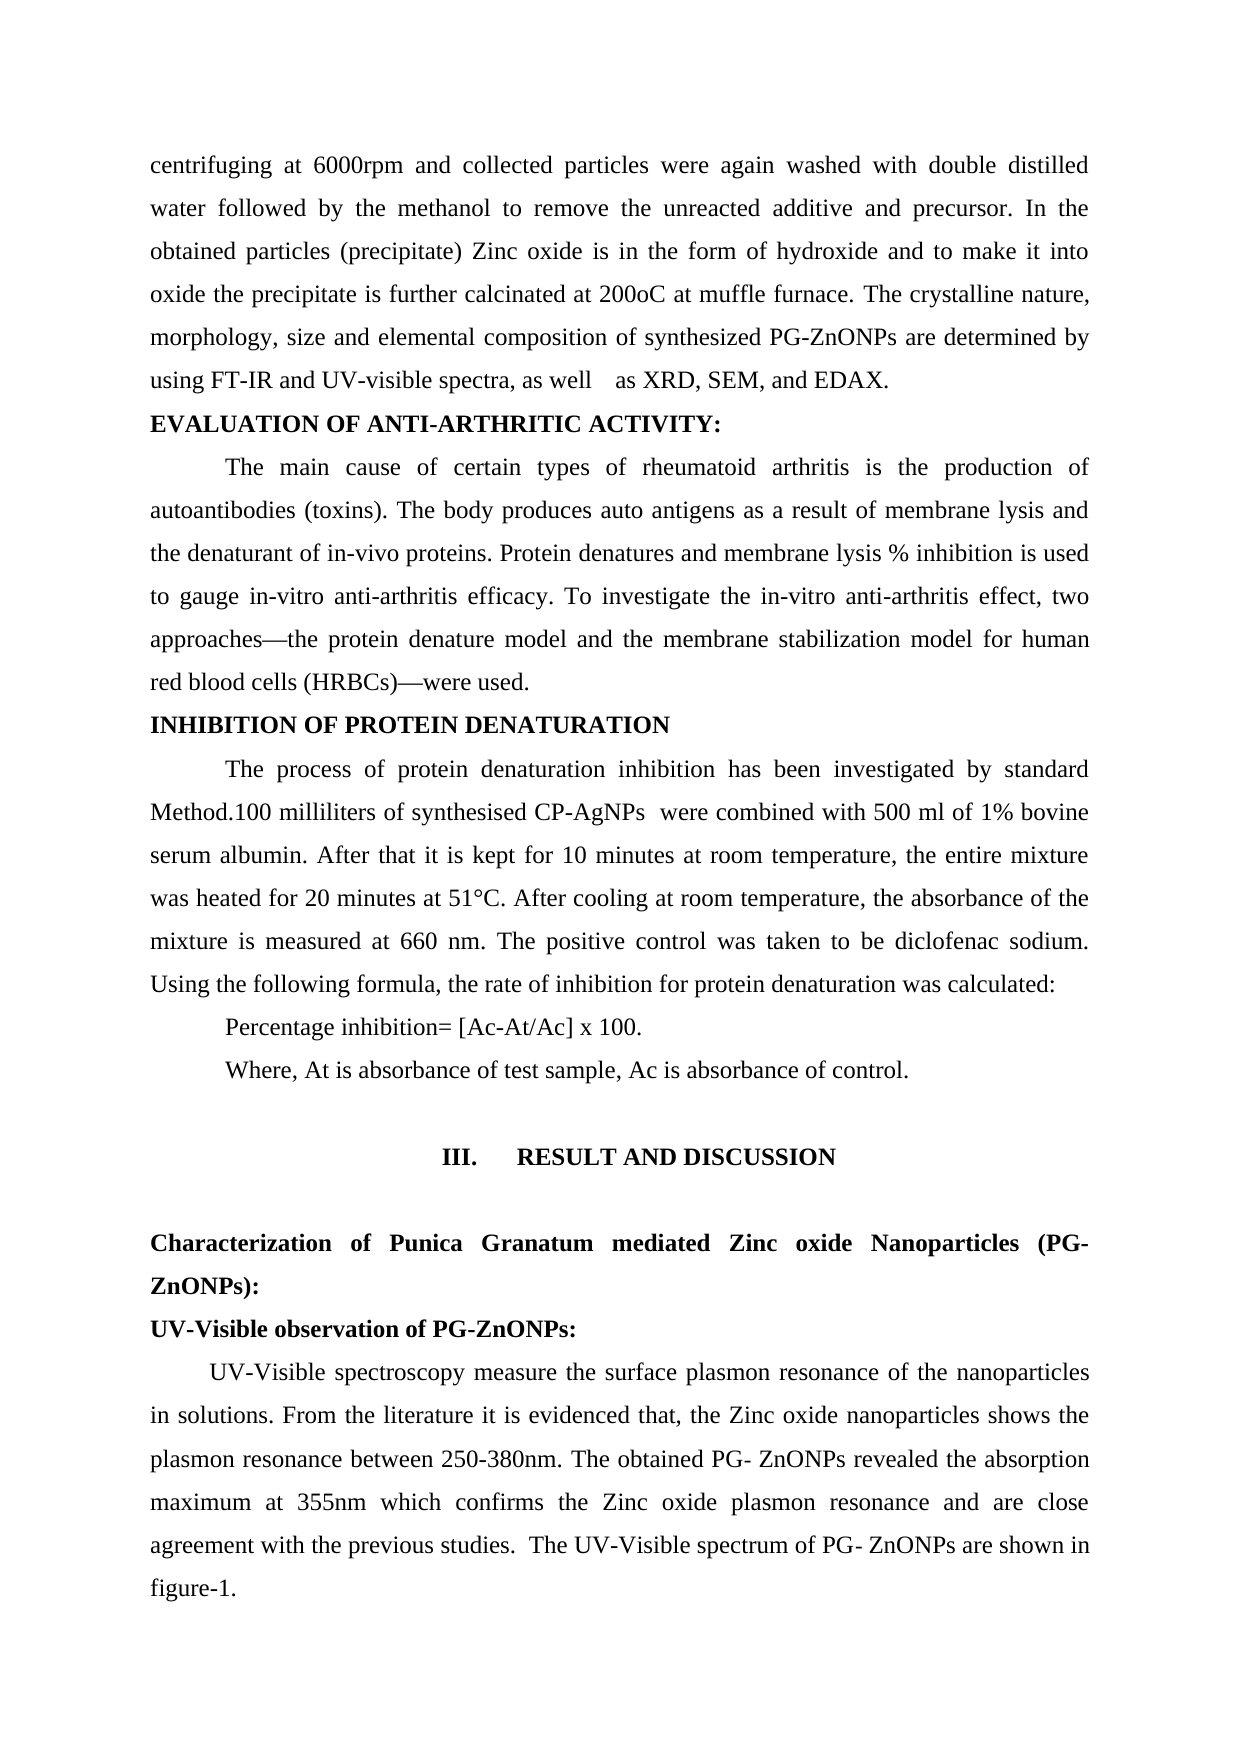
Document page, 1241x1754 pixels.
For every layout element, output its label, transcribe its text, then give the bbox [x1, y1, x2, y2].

text EVALUATION OF ANTI-ARTHRITIC ACTIVITY: [150, 409, 1090, 437]
text Where, At is absorbance of test sample, Ac is absorbance of control. [150, 1056, 1090, 1084]
text Percentage inhibition= [Ac-At/Ac] x 100. [150, 1012, 1090, 1041]
list RESULT AND DISCUSSION [187, 1142, 1090, 1171]
text The main cause of certain types of rheumatoid arthritis is the production of autoantibodies (toxins). The body produces auto antigens as a result of membrane lysis and the denaturant of in-vivo proteins. Protein denatures and membrane lysis % inhibition is used to gauge in-vitro anti-arthritis efficacy. To investigate the in-vitro anti-arthritis effect, two approaches—the protein denature model and the membrane stabilization model for human red blood cells (HRBCs)—were used. [150, 452, 1090, 696]
text Characterization of Punica Granatum mediated Zinc oxide Nanoparticles (PG-ZnONPs): [150, 1228, 1090, 1300]
text UV-Visible observation of PG-ZnONPs: [150, 1314, 1090, 1343]
text INHIBITION OF PROTEIN DENATURATION [150, 711, 1090, 739]
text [150, 150, 1090, 394]
text UV-Visible spectroscopy measure the surface plasmon resonance of the nanoparticles in solutions. From the literature it is evidenced that, the Zinc oxide nanoparticles shows the plasmon resonance between 250-380nm. The obtained PG- ZnONPs revealed the absorption maximum at 355nm which confirms the Zinc oxide plasmon resonance and are close agreement with the previous studies. The UV-Visible spectrum of PG- ZnONPs are shown in figure-1. [150, 1357, 1090, 1602]
text The process of protein denaturation inhibition has been investigated by standard Method.100 milliliters of synthesised CP-AgNPs were combined with 500 ml of 1% bovine serum albumin. After that it is kept for 10 minutes at room temperature, the entire mixture was heated for 20 minutes at 51°C. After cooling at room temperature, the absorbance of the mixture is measured at 660 nm. The positive control was taken to be diclofenac sodium. Using the following formula, the rate of inhibition for protein denaturation was calculated: [150, 754, 1090, 998]
